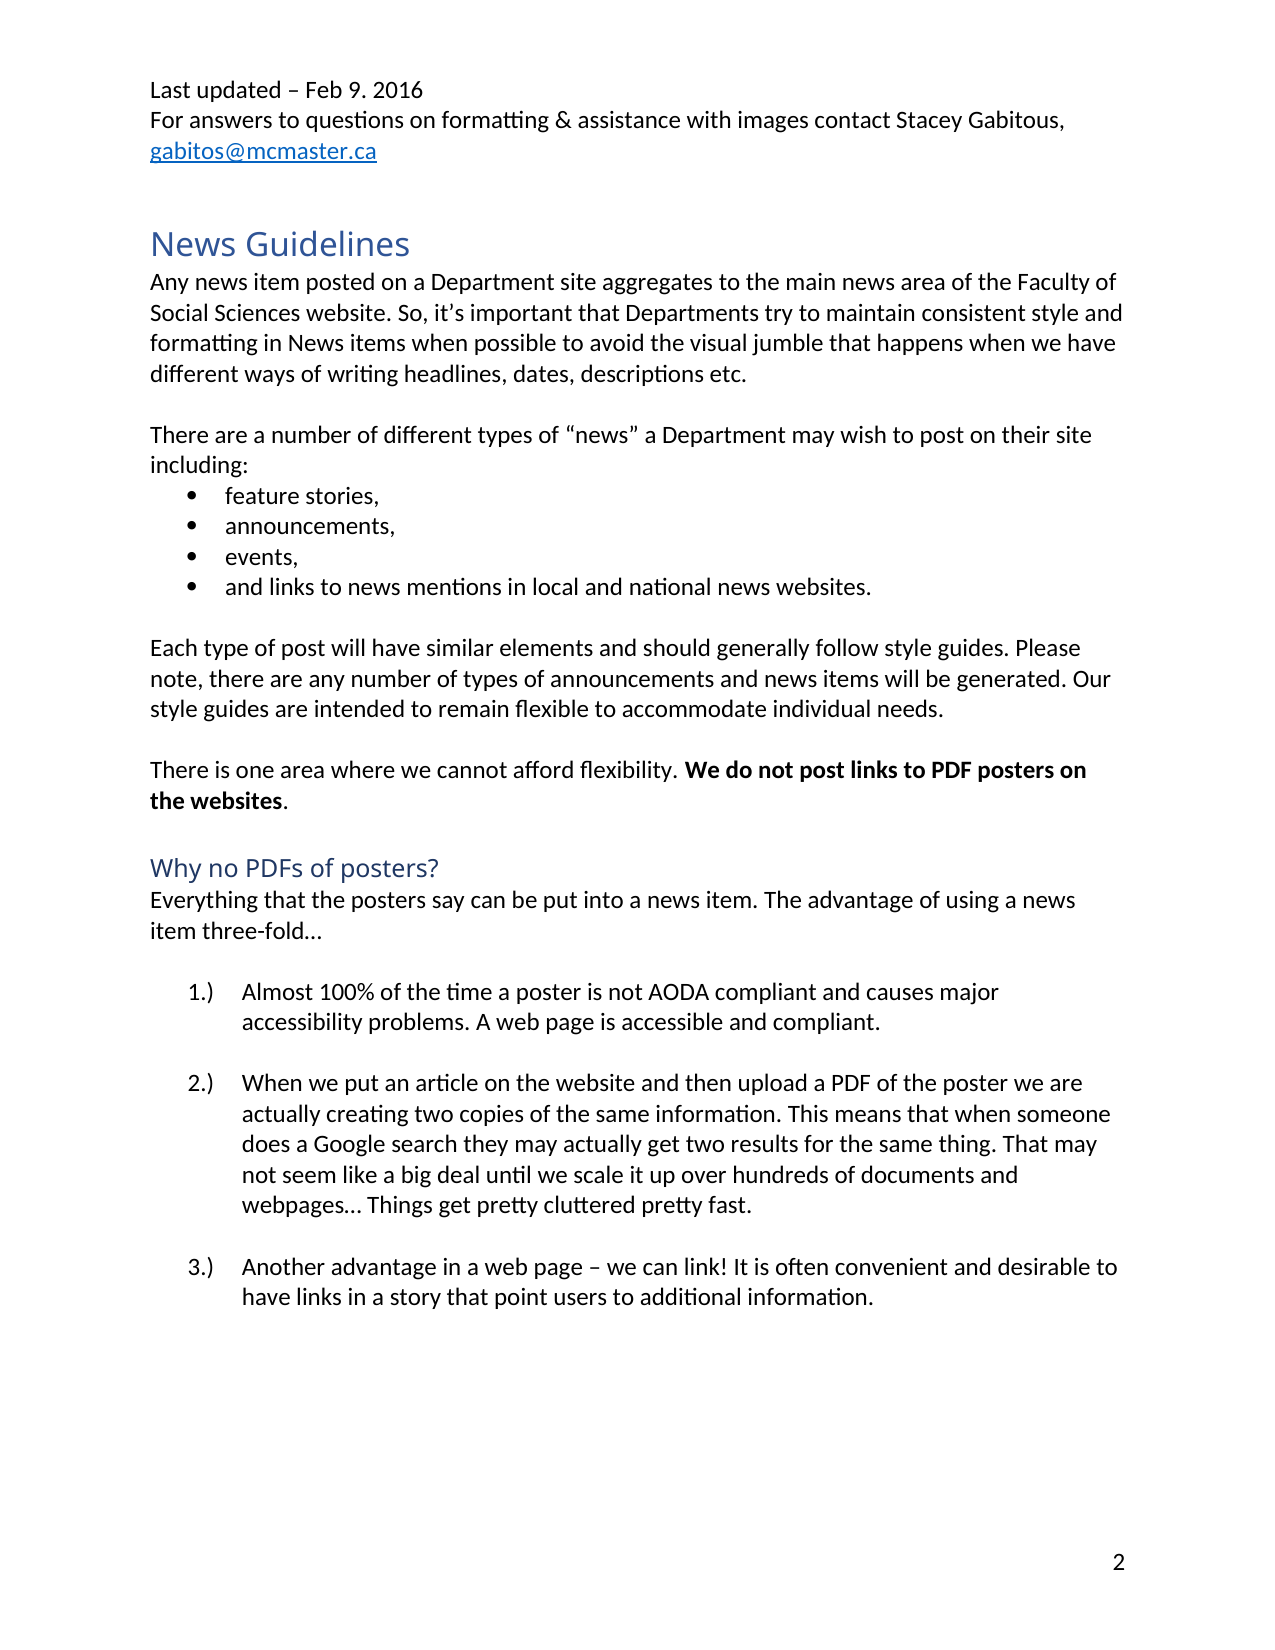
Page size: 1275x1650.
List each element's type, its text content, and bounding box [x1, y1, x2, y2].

subtitle News Guidelines [150, 221, 1125, 266]
text Each type of post will have similar elements and should generally follow style guides. Please note, there are any number of types of announcements and news items will be generated. Our style guides are intended to remain flexible to accommodate individual needs. [150, 632, 1125, 724]
text Everything that the posters say can be put into a news item. The advantage of using a news item three-fold… [150, 884, 1125, 976]
list Almost 100% of the time a poster is not AODA compliant and causes major accessibility problems. A web page is accessible and compliant. [187, 976, 1125, 1067]
list and links to news mentions in local and national news websites. [187, 571, 1125, 602]
list Another advantage in a web page – we can link! It is often convenient and desirable to have links in a story that point users to additional information. [187, 1251, 1125, 1312]
list announcements, [187, 510, 1125, 541]
list events, [187, 541, 1125, 571]
text There are a number of different types of “news” a Department may wish to post on their site including: [150, 419, 1125, 480]
subtitle Why no PDFs of posters? [150, 850, 1125, 884]
text There is one area where we cannot afford flexibility. We do not post links to PDF posters on the websites. [150, 754, 1125, 816]
list When we put an article on the website and then upload a PDF of the poster we are actually creating two copies of the same information. This means that when someone does a Google search they may actually get two results for the same thing. That may not seem like a big deal until we scale it up over hundreds of documents and webpages… Things get pretty cluttered pretty fast. [187, 1067, 1125, 1251]
text Any news item posted on a Department site aggregates to the main news area of the Faculty of Social Sciences website. So, it’s important that Departments try to maintain consistent style and formatting in News items when possible to avoid the visual jumble that happens when we have different ways of writing headlines, dates, descriptions etc. [150, 266, 1125, 388]
list feature stories, [187, 480, 1125, 510]
